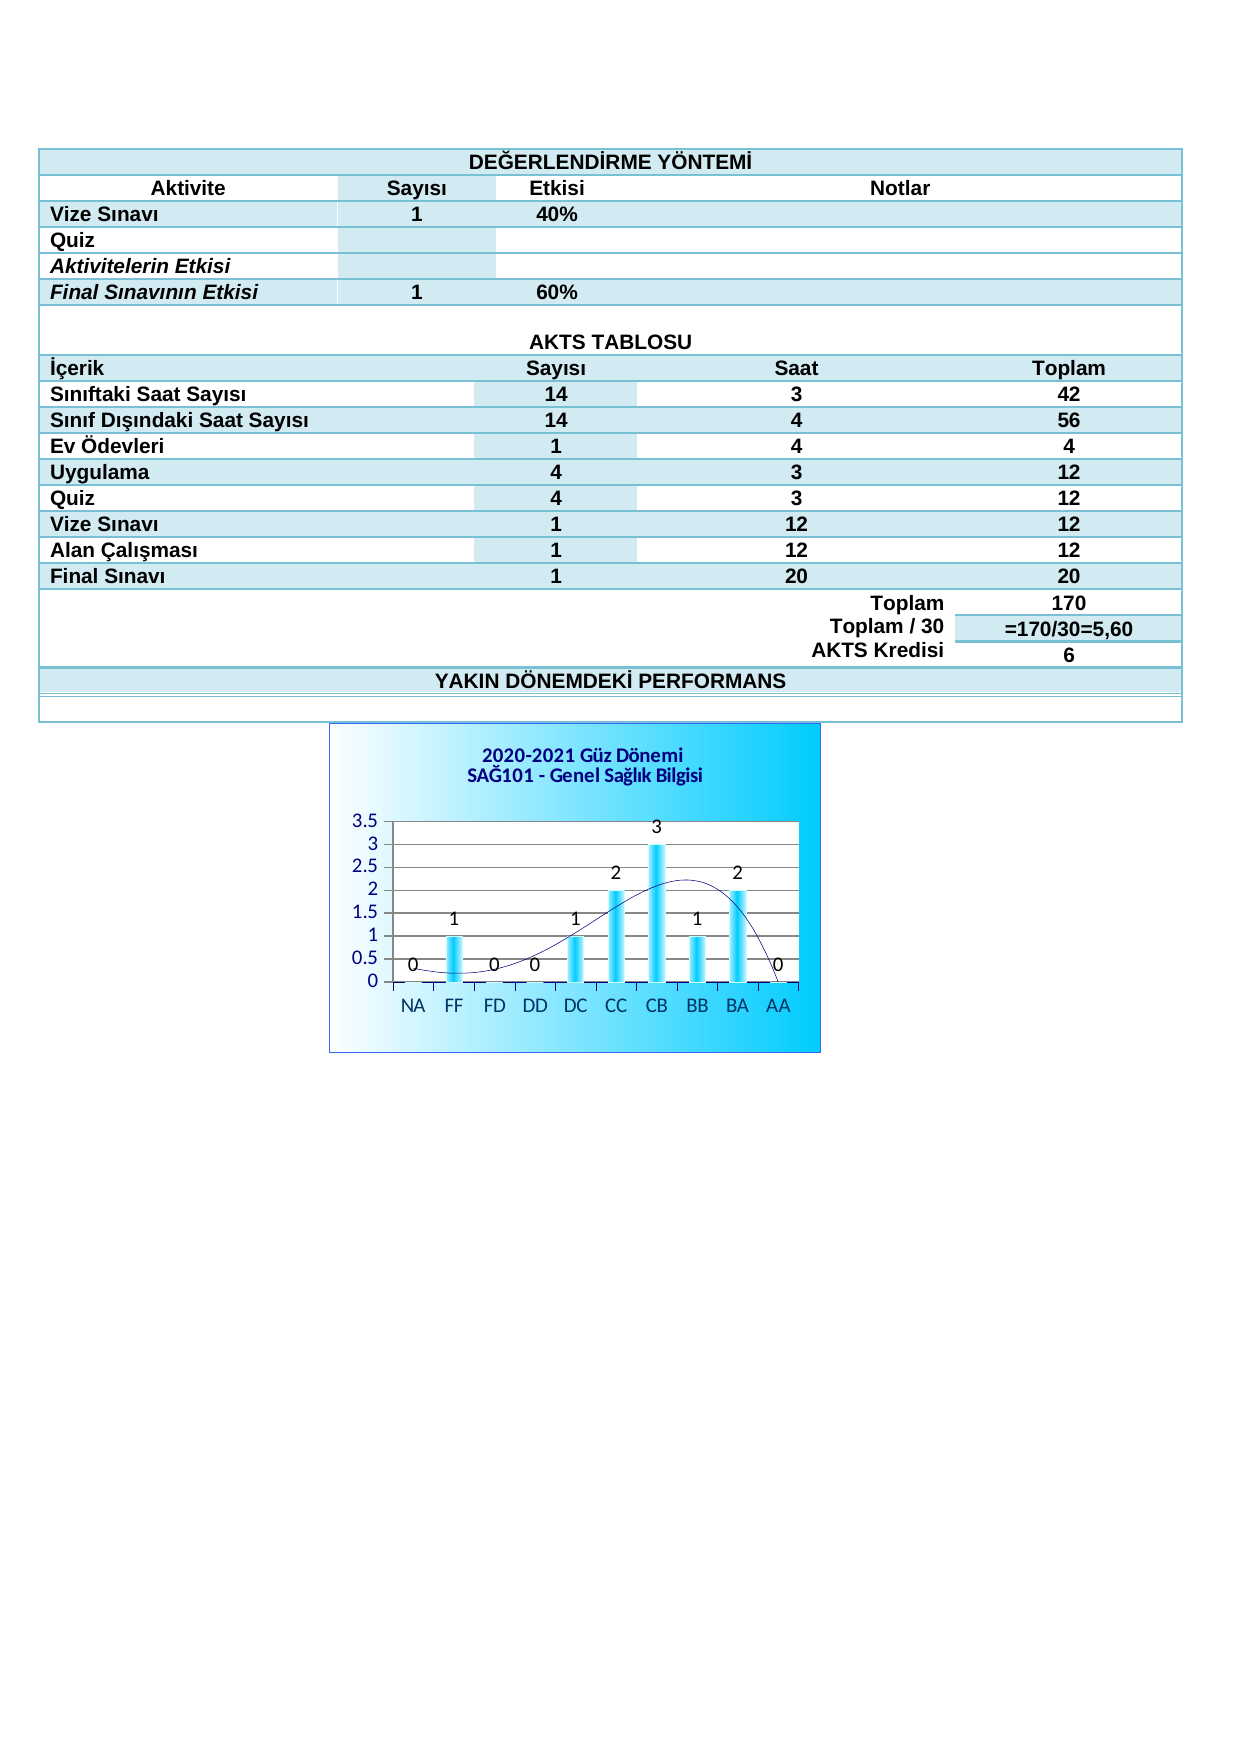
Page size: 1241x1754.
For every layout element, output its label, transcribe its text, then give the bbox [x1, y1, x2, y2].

table_cell [40, 697, 1181, 721]
table_cell 42 [955, 382, 1181, 406]
table_cell Aktivitelerin Etkisi [40, 254, 337, 278]
table_cell Vize Sınavı [40, 202, 337, 226]
table_cell Quiz [40, 228, 337, 252]
table_cell 1 [474, 564, 637, 588]
table_cell [338, 228, 496, 252]
table_cell 56 [955, 408, 1181, 432]
table_cell 12 [955, 486, 1181, 510]
table_cell 1 [338, 280, 496, 304]
table_cell 12 [955, 460, 1181, 484]
table_cell Ev Ödevleri [40, 434, 474, 458]
table_cell 4 [637, 434, 955, 458]
table_cell Sayısı [474, 356, 637, 380]
table_cell 1 [474, 512, 637, 536]
table_cell İçerik [40, 356, 474, 380]
table_cell Alan Çalışması [40, 538, 474, 562]
table_cell Saat [637, 356, 955, 380]
table_cell Sınıftaki Saat Sayısı [40, 382, 474, 406]
table_cell 60% [496, 280, 618, 304]
table_cell 6 [955, 643, 1181, 666]
table_cell 20 [955, 564, 1181, 588]
table_cell Toplam [955, 356, 1181, 380]
table_cell 14 [474, 408, 637, 432]
table_cell [618, 280, 1181, 304]
table_cell 1 [474, 538, 637, 562]
table_cell 40% [496, 202, 618, 226]
table_cell 4 [637, 408, 955, 432]
table_cell 4 [474, 460, 637, 484]
table_cell Sayısı [338, 176, 496, 200]
table_cell Etkisi [496, 176, 618, 200]
table_cell Final Sınavının Etkisi [40, 280, 337, 304]
table_cell 170 [955, 590, 1181, 614]
table_cell 4 [955, 434, 1181, 458]
table_cell 12 [955, 538, 1181, 562]
table_cell 12 [637, 512, 955, 536]
table_cell AKTS TABLOSU [40, 306, 1181, 354]
table_cell Aktivite [40, 176, 337, 200]
table_cell 4 [474, 486, 637, 510]
table_cell [338, 254, 496, 278]
table_cell [618, 254, 1181, 278]
table_cell Sınıf Dışındaki Saat Sayısı [40, 408, 474, 432]
table_cell 20 [637, 564, 955, 588]
table_cell 3 [637, 486, 955, 510]
table_cell 3 [637, 460, 955, 484]
table_cell [496, 254, 618, 278]
table_cell 12 [955, 512, 1181, 536]
table_cell 14 [474, 382, 637, 406]
table_cell [618, 202, 1181, 226]
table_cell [40, 150, 1181, 174]
table_cell [496, 228, 618, 252]
table_cell Toplam Toplam / 30 AKTS Kredisi [40, 590, 955, 666]
table_cell Quiz [40, 486, 474, 510]
table_cell Final Sınavı [40, 564, 474, 588]
table_cell 1 [474, 434, 637, 458]
table_cell 3 [637, 382, 955, 406]
table_cell [618, 228, 1181, 252]
table_cell Uygulama [40, 460, 474, 484]
table_cell =170/30=5,60 [955, 616, 1181, 640]
table_cell Vize Sınavı [40, 512, 474, 536]
table_cell 12 [637, 538, 955, 562]
table_cell Notlar [618, 176, 1181, 200]
table_cell 1 [338, 202, 496, 226]
table_cell YAKIN DÖNEMDEKİ PERFORMANS [40, 669, 1181, 692]
